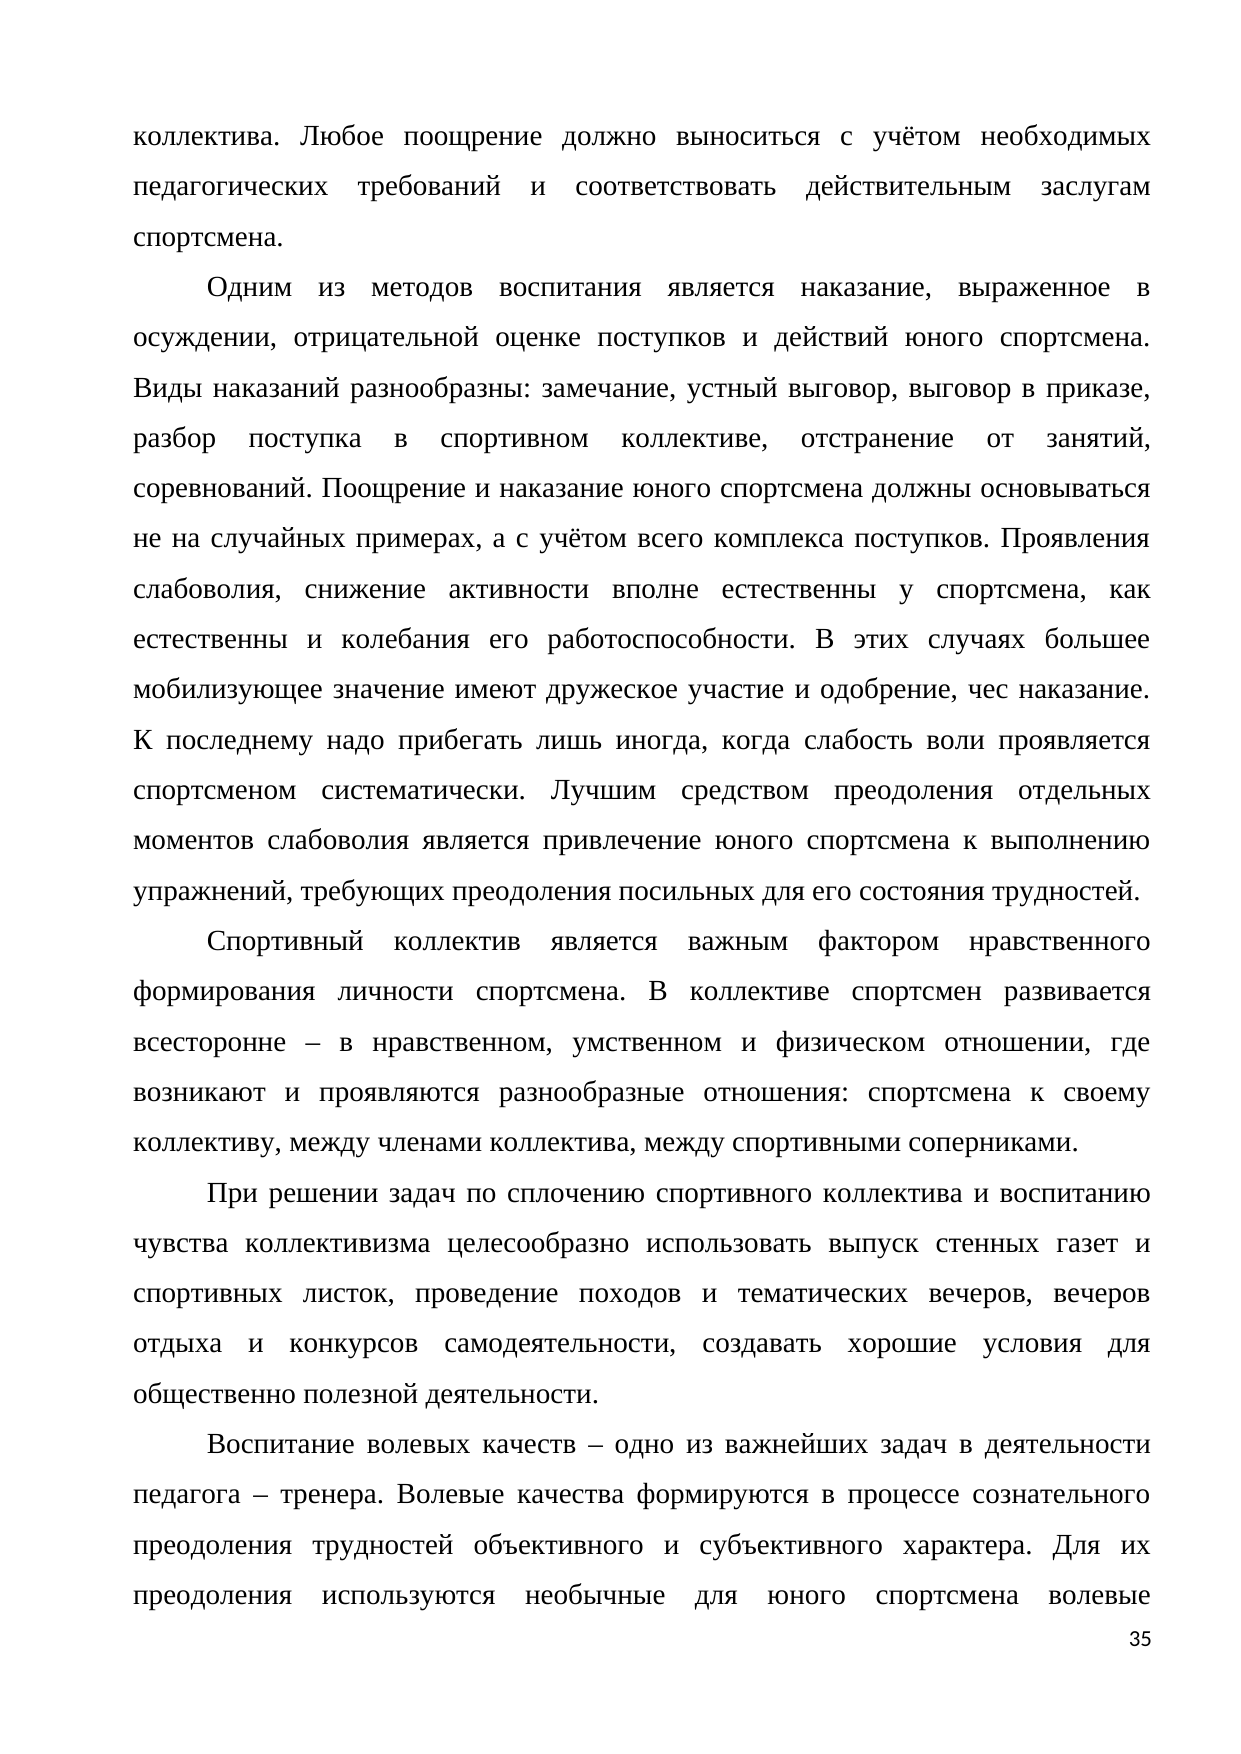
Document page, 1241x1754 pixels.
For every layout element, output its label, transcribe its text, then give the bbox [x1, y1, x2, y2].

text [133, 1426, 1152, 1611]
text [133, 118, 1152, 252]
text Одним из методов воспитания является наказание, выраженное в осуждении, отрицательной оценке поступков и действий юного спортсмена. Виды наказаний разнообразны: замечание, устный выговор, выговор в приказе, разбор поступка в спортивном коллективе, отстранение от занятий, соревнований. Поощрение и наказание юного спортсмена должны основываться не на случайных примерах, а с учётом всего комплекса поступков. Проявления слабоволия, снижение активности вполне естественны у спортсмена, как естественны и колебания его работоспособности. В этих случаях большее мобилизующее значение имеют дружеское участие и одобрение, чес наказание. К последнему надо прибегать лишь иногда, когда слабость воли проявляется спортсменом систематически. Лучшим средством преодоления отдельных моментов слабоволия является привлечение юного спортсмена к выполнению упражнений, требующих преодоления посильных для его состояния трудностей. [133, 269, 1152, 906]
text Спортивный коллектив является важным фактором нравственного формирования личности спортсмена. В коллективе спортсмен развивается всесторонне – в нравственном, умственном и физическом отношении, где возникают и проявляются разнообразные отношения: спортсмена к своему коллективу, между членами коллектива, между спортивными соперниками. [133, 923, 1152, 1158]
text При решении задач по сплочению спортивного коллектива и воспитанию чувства коллективизма целесообразно использовать выпуск стенных газет и спортивных листок, проведение походов и тематических вечеров, вечеров отдыха и конкурсов самодеятельности, создавать хорошие условия для общественно полезной деятельности. [133, 1175, 1152, 1409]
